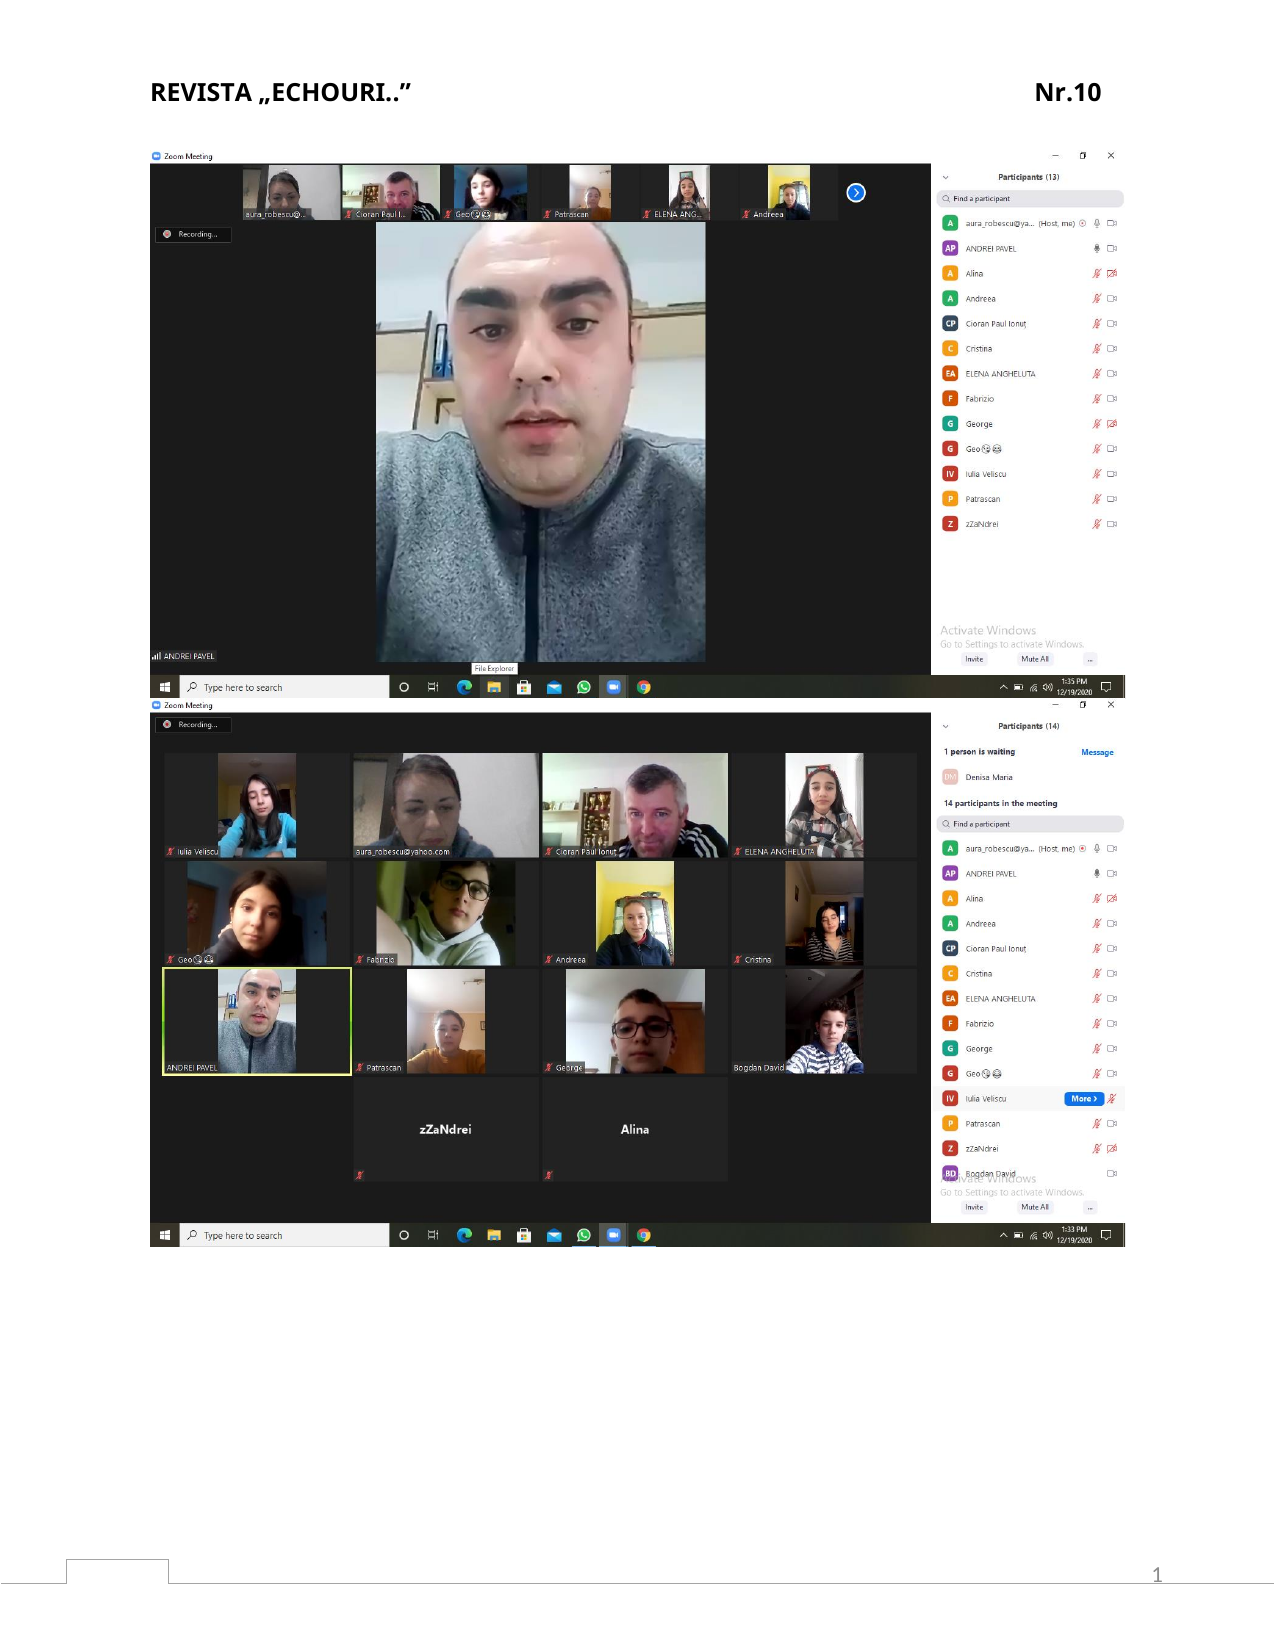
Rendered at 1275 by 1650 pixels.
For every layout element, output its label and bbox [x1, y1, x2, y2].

picture [150, 150, 1125, 1247]
